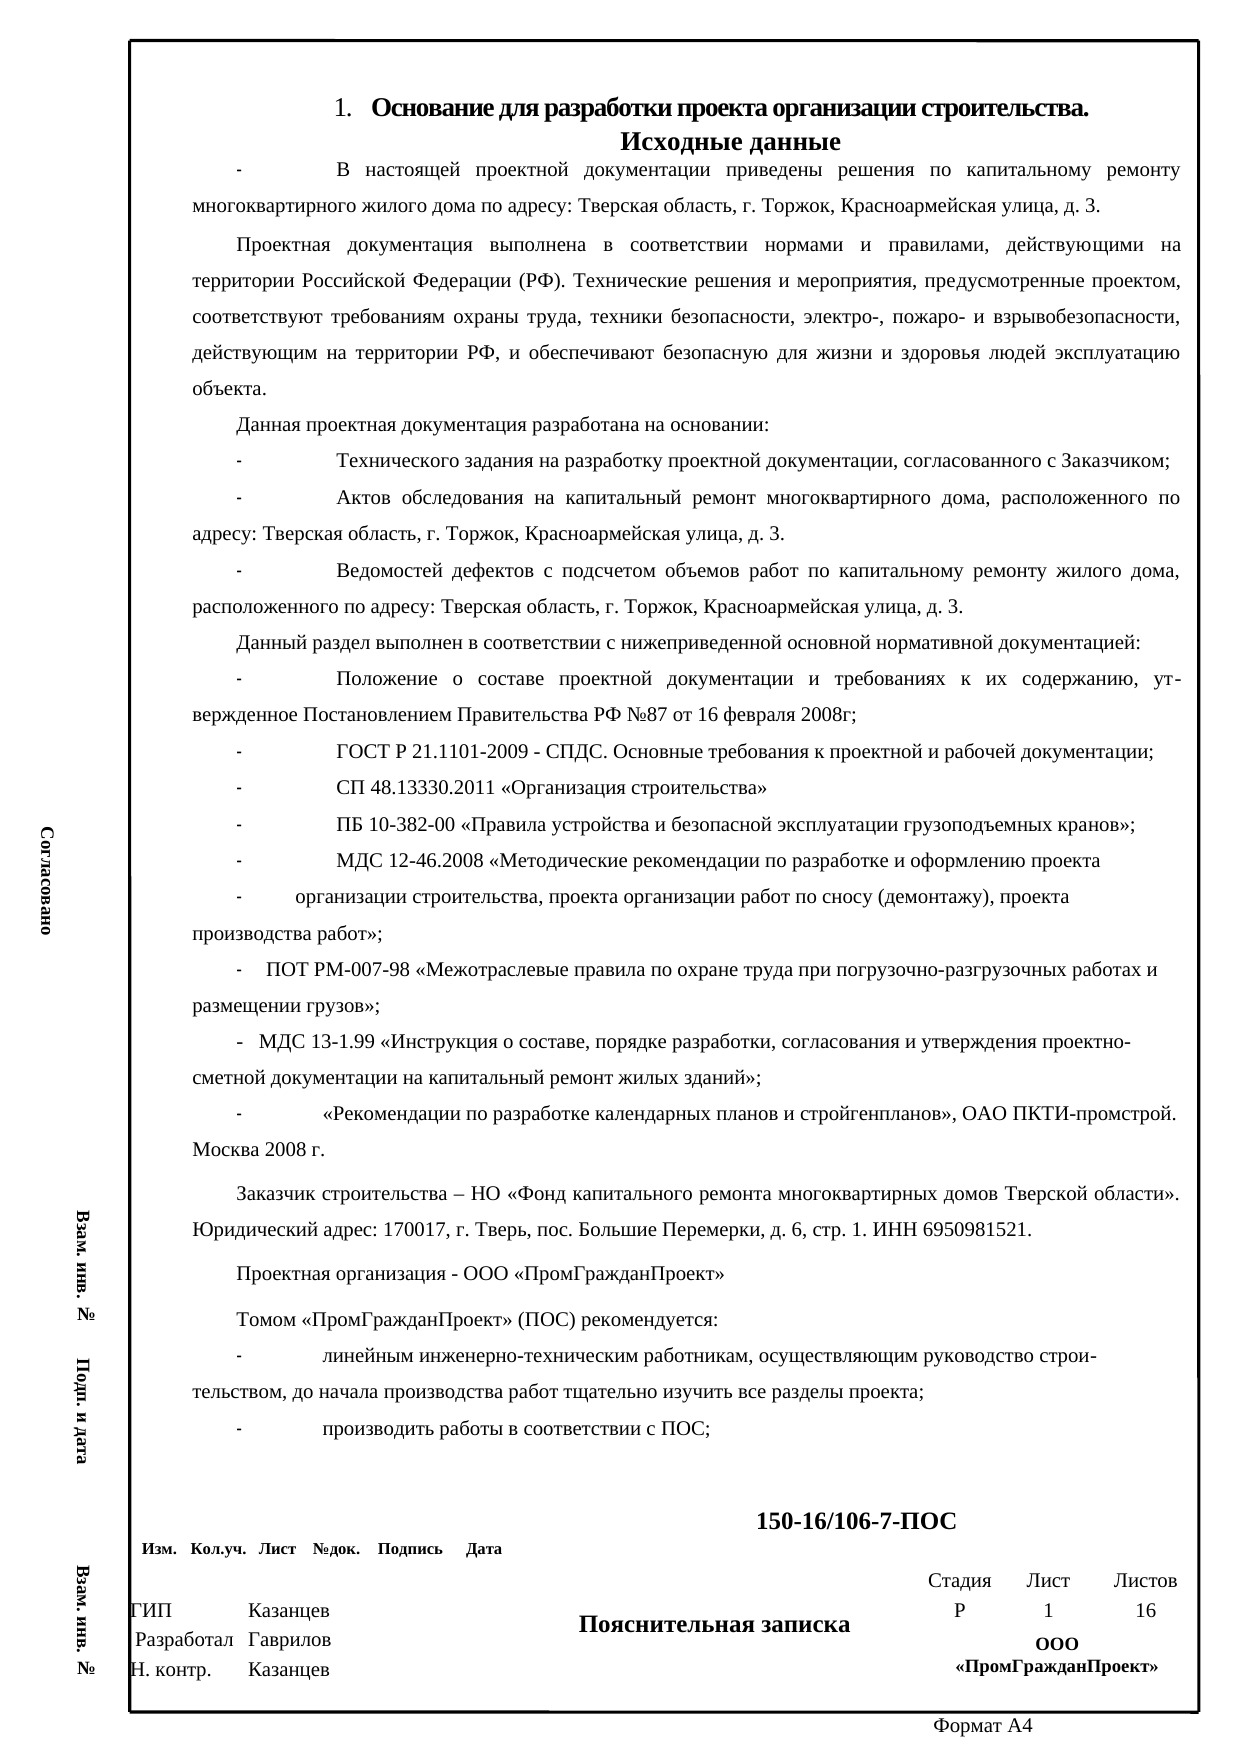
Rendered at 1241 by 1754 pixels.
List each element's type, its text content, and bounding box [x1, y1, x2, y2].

list Положение о составе проектной документации и требованиях к их содержанию, утвержденное Постановлением Правительства РФ №87 от 16 февраля 2008г; [192, 666, 1181, 726]
text Исходные данные [280, 125, 1181, 156]
list Технического задания на разработку проектной документации, согласованного с Заказчиком; [192, 448, 1181, 472]
list ПБ 10-382-00 «Правила устройства и безопасной эксплуатации грузоподъемных кранов»; [192, 812, 1181, 836]
list ГОСТ Р 21.1101-2009 - СПДС. Основные требования к проектной и рабочей документации; [192, 739, 1181, 763]
list ПОТ РМ-007-98 «Межотраслевые правила по охране труда при погрузочно-разгрузочных работах и размещении грузов»; [192, 957, 1181, 1017]
list СП 48.13330.2011 «Организация строительства» [192, 775, 1181, 799]
text Проектная организация - ООО «ПромГражданПроект» [192, 1261, 1181, 1285]
list линейным инженерно-техническим работникам, осуществляющим руководство строительством, до начала производства работ тщательно изучить все разделы проекта; [192, 1343, 1181, 1403]
text - МДС 13-1.99 «Инструкция о составе, порядке разработки, согласования и утверждения проектно-сметной документации на капитальный ремонт жилых зданий»; [192, 1029, 1181, 1089]
list В настоящей проектной документации приведены решения по капитальному ремонту многоквартирного жилого дома по адресу: Тверская область, г. Торжок, Красноармейская улица, д. 3. [192, 156, 1181, 217]
text Данный раздел выполнен в соответствии с нижеприведенной основной нормативной документацией: [192, 629, 1181, 654]
text Данная проектная документация разработана на основании: [192, 412, 1181, 436]
list «Рекомендации по разработке календарных планов и стройгенпланов», ОАО ПКТИ-промстрой. Москва . [192, 1101, 1181, 1161]
list Актов обследования на капитальный ремонт многоквартирного дома, расположенного по адресу: Тверская область, г. Торжок, Красноармейская улица, д. 3. [192, 485, 1181, 545]
list Ведомостей дефектов с подсчетом объемов работ по капитальному ремонту жилого дома, расположенного по адресу: Тверская область, г. Торжок, Красноармейская улица, д. 3. [192, 557, 1181, 618]
text Томом «ПромГражданПроект» (ПОС) рекомендуется: [192, 1306, 1181, 1331]
text Заказчик строительства – НО «Фонд капитального ремонта многоквартирных домов Тверской области». Юридический адрес: . Тверь, пос. Большие Перемерки, д. 6, стр. 1. ИНН 6950981521. [192, 1181, 1181, 1241]
list организации строительства, проекта организации работ по сносу (демонтажу), проекта производства работ»; [192, 884, 1181, 944]
text Проектная документация выполнена в соответствии нормами и правилами, действующими на территории Российской Федерации (РФ). Технические решения и мероприятия, предусмотренные проектом, соответствуют требованиям охраны труда, техники безопасности, электро-, пожаро- и взрывобезопасности, действующим на территории РФ, и обеспечивают безопасную для жизни и здоровья людей эксплуатацию объекта. [192, 232, 1181, 400]
list МДС 12-46.2008 «Методические рекомендации по разработке и оформлению проекта [192, 848, 1181, 872]
list Основание для разработки проекта организации строительства. [243, 91, 1181, 122]
list производить работы в соответствии с ПОС; [192, 1416, 1181, 1440]
